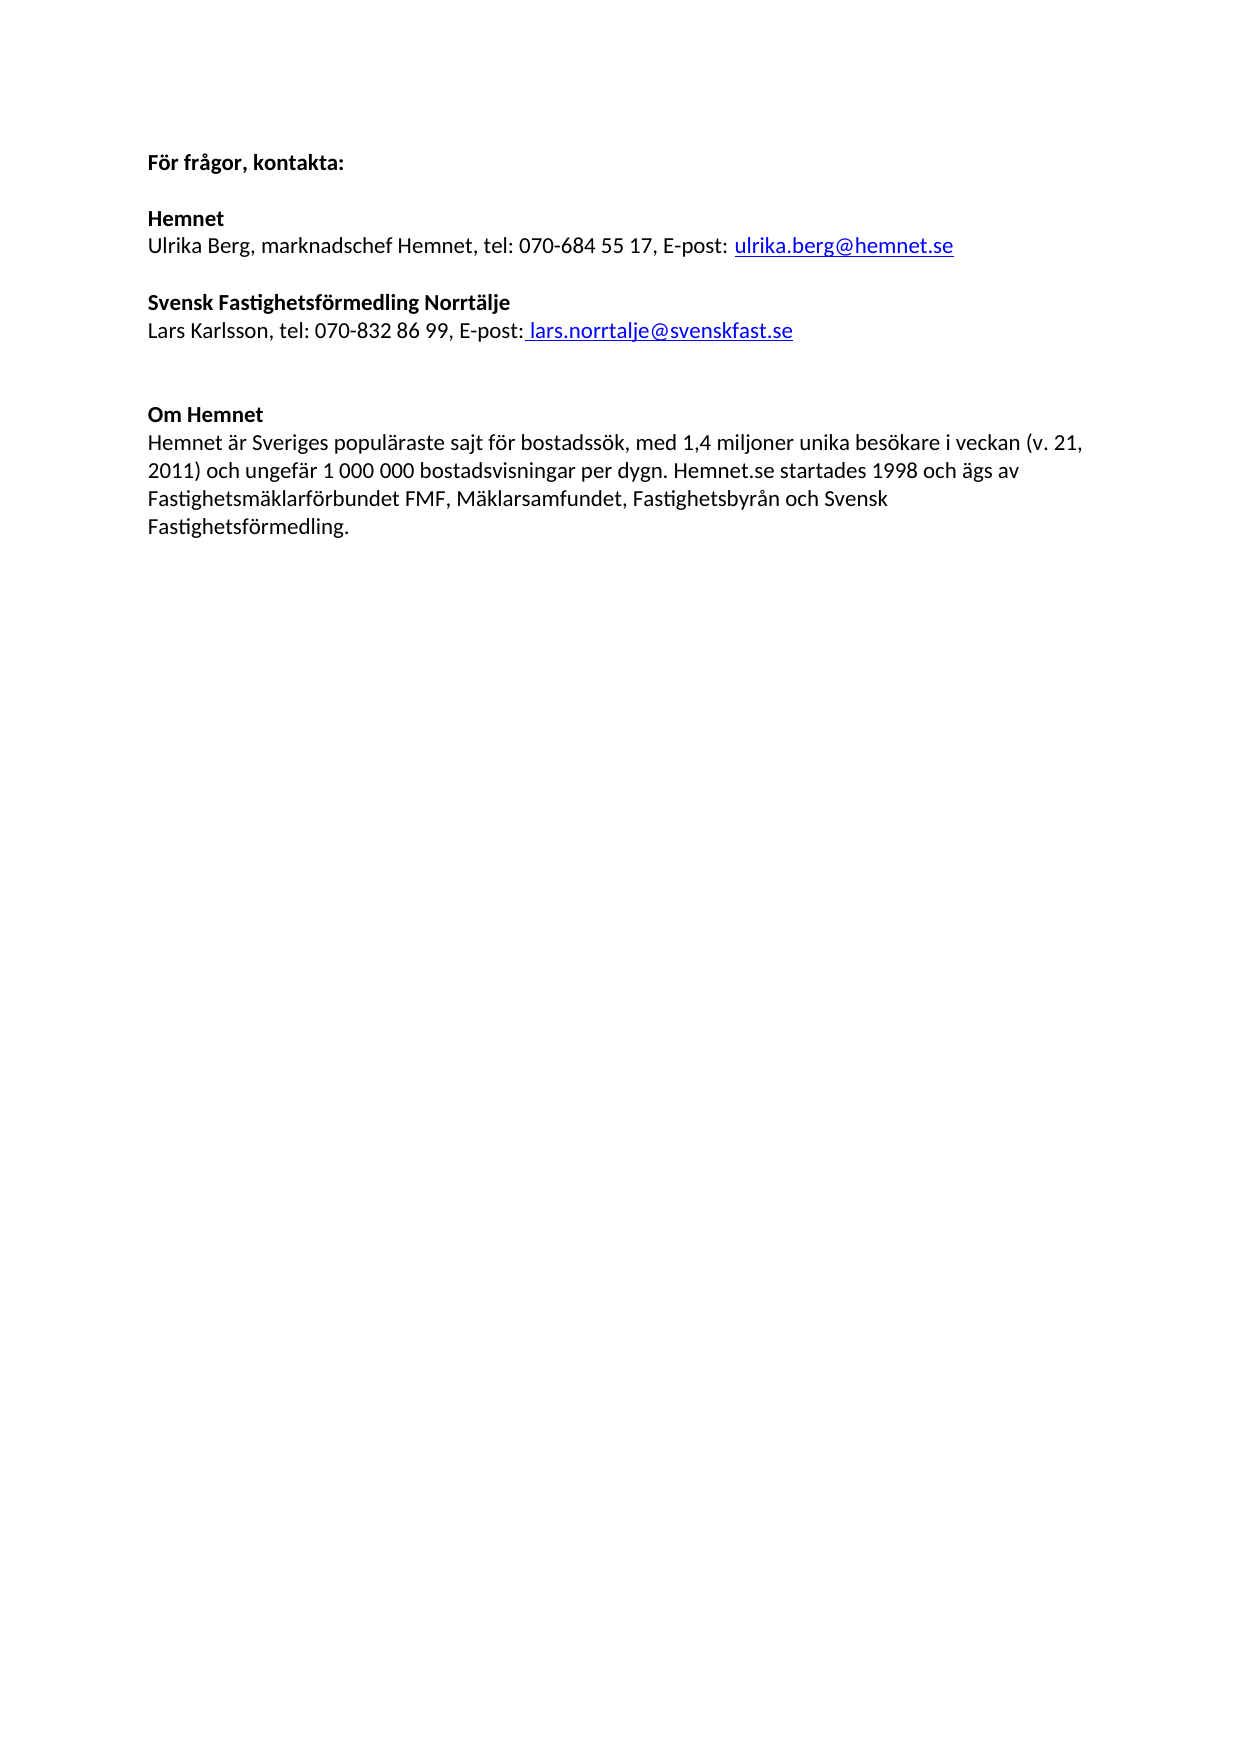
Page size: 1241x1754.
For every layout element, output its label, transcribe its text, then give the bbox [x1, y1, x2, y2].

text Om Hemnet Hemnet är Sveriges populäraste sajt för bostadssök, med 1,4 miljoner unika besökare i veckan (v. 21, 2011) och ungefär 1 000 000 bostadsvisningar per dygn. Hemnet.se startades 1998 och ägs av Fastighetsmäklarförbundet FMF, Mäklarsamfundet, Fastighetsbyrån och Svensk Fastighetsförmedling. [148, 400, 1093, 540]
text Lars Karlsson, tel: 070-832 86 99, E-post: lars.norrtalje@svenskfast.se [148, 316, 1093, 344]
text Hemnet [148, 204, 1093, 232]
text För frågor, kontakta: [148, 148, 1093, 204]
text Ulrika Berg, marknadschef Hemnet, tel: 070-684 55 17, E-post: ulrika.berg@hemnet.se [148, 232, 1093, 260]
text Svensk Fastighetsförmedling Norrtälje [148, 288, 1093, 316]
